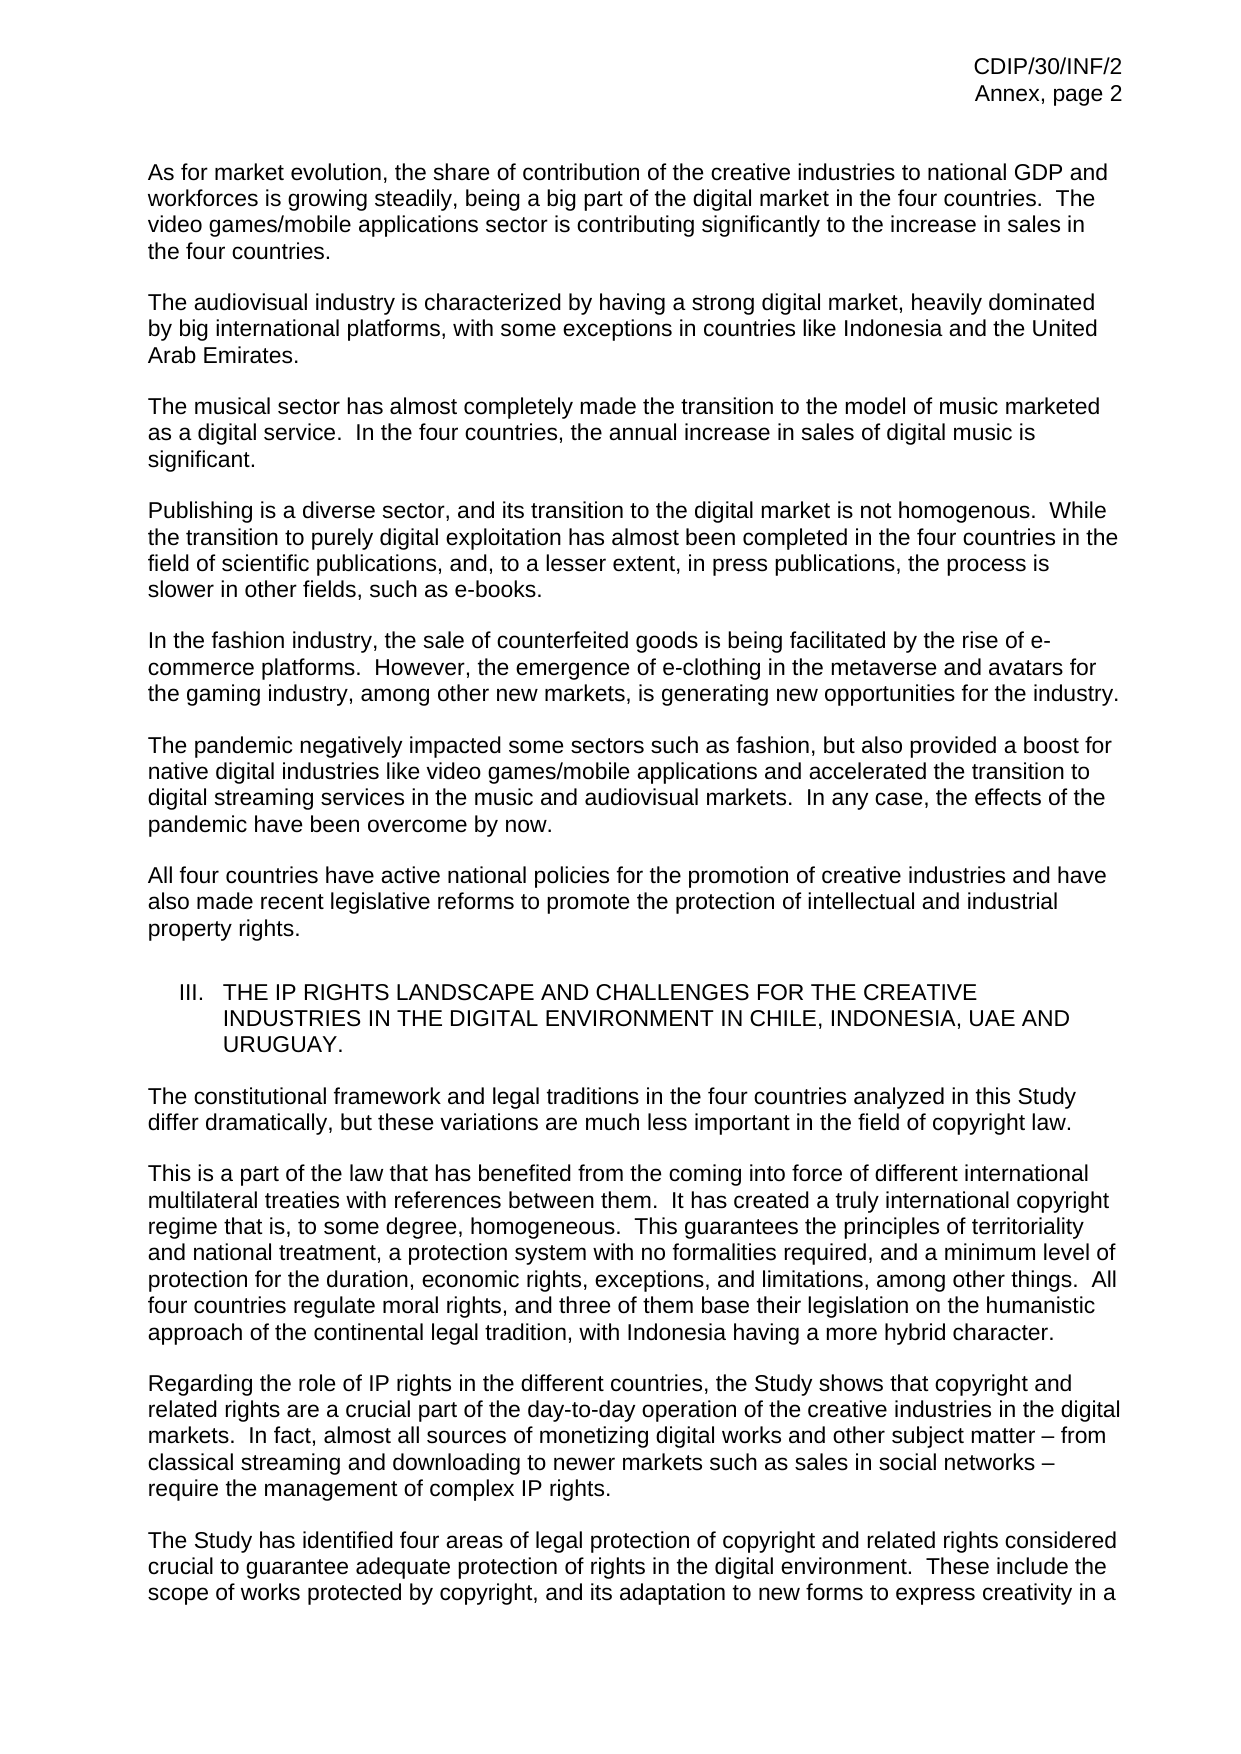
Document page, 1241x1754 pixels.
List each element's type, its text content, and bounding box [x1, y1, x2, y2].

text This is a part of the law that has benefited from the coming into force of different international multilateral treaties with references between them. It has created a truly international copyright regime that is, to some degree, homogeneous. This guarantees the principles of territoriality and national treatment, a protection system with no formalities required, and a minimum level of protection for the duration, economic rights, exceptions, and limitations, among other things. All four countries regulate moral rights, and three of them base their legislation on the humanistic approach of the continental legal tradition, with Indonesia having a more hybrid character. [148, 1160, 1122, 1345]
text As for market evolution, the share of contribution of the creative industries to national GDP and workforces is growing steadily, being a big part of the digital market in the four countries. The video games/mobile applications sector is contributing significantly to the increase in sales in the four countries. [148, 158, 1122, 264]
text The pandemic negatively impacted some sectors such as fashion, but also provided a boost for native digital industries like video games/mobile applications and accelerated the transition to digital streaming services in the music and audiovisual markets. In any case, the effects of the pandemic have been overcome by now. [148, 732, 1122, 837]
text All four countries have active national policies for the promotion of creative industries and have also made recent legislative reforms to promote the protection of intellectual and industrial property rights. [148, 862, 1122, 941]
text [148, 1527, 1122, 1606]
text The audiovisual industry is characterized by having a strong digital market, heavily dominated by big international platforms, with some exceptions in countries like Indonesia and the United Arab Emirates. [148, 289, 1122, 368]
text Regarding the role of IP rights in the different countries, the Study shows that copyright and related rights are a crucial part of the day-to-day operation of the creative industries in the digital markets. In fact, almost all sources of monetizing digital works and other subject matter – from classical streaming and downloading to newer markets such as sales in social networks – require the management of complex IP rights. [148, 1370, 1122, 1502]
text The musical sector has almost completely made the transition to the model of music marketed as a digital service. In the four countries, the annual increase in sales of digital music is significant. [148, 393, 1122, 472]
text The constitutional framework and legal traditions in the four countries analyzed in this Study differ dramatically, but these variations are much less important in the field of copyright law. [148, 1083, 1122, 1135]
text In the fashion industry, the sale of counterfeited goods is being facilitated by the rise of e-commerce platforms. However, the emergence of e-clothing in the metaverse and avatars for the gaming industry, among other new markets, is generating new opportunities for the industry. [148, 627, 1122, 707]
text Publishing is a diverse sector, and its transition to the digital market is not homogenous. While the transition to purely digital exploitation has almost been completed in the four countries in the field of scientific publications, and, to a lesser extent, in press publications, the process is slower in other fields, such as e-books. [148, 497, 1122, 602]
subtitle THE IP RIGHTS LANDSCAPE AND CHALLENGES FOR THE CREATIVE INDUSTRIES IN THE DIGITAL ENVIRONMENT IN CHILE, INDONESIA, UAE AND URUGUAY. [204, 978, 1122, 1058]
